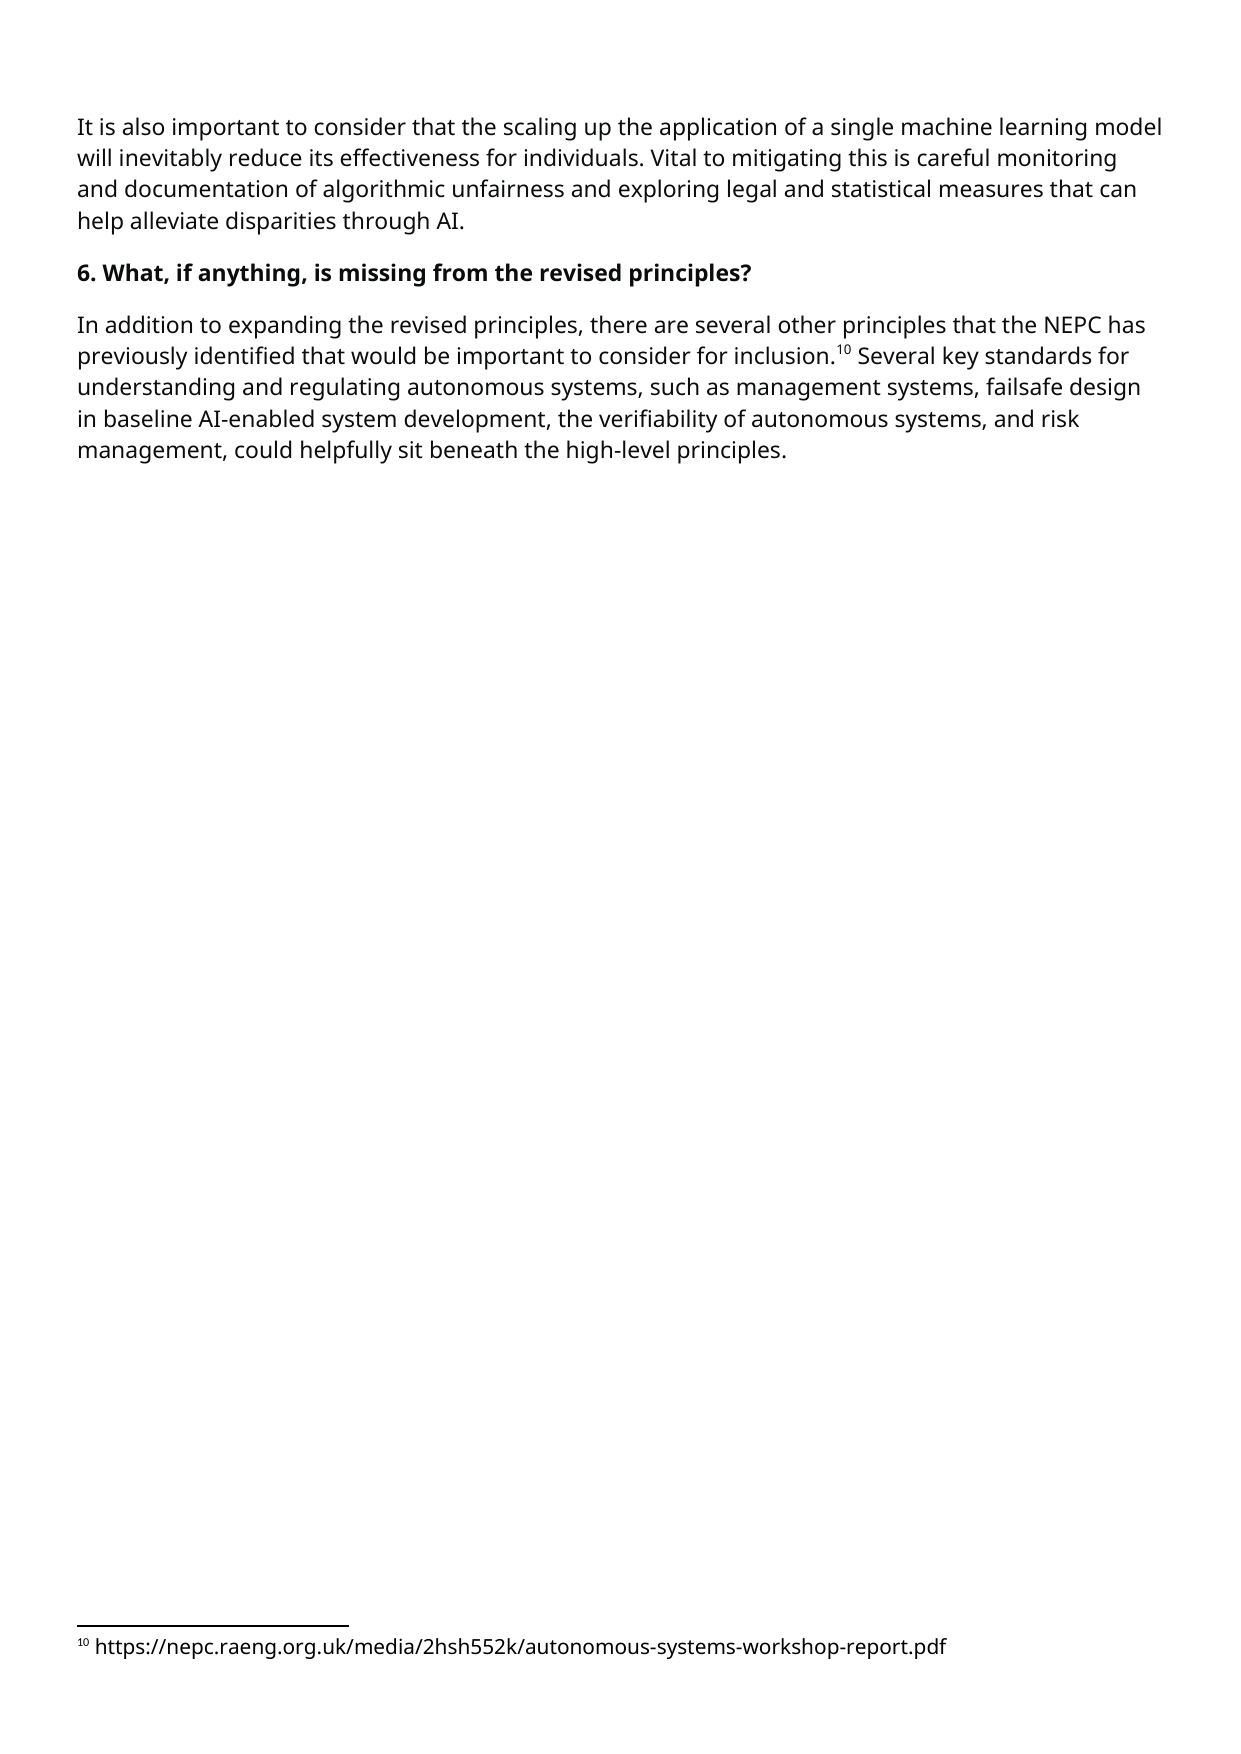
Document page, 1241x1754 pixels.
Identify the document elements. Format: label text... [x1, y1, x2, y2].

text In addition to expanding the revised principles, there are several other principles that the NEPC has previously identified that would be important to consider for inclusion. Several key standards for understanding and regulating autonomous systems, such as management systems, failsafe design in baseline AI-enabled system development, the verifiability of autonomous systems, and risk management, could helpfully sit beneath the high-level principles. [77, 309, 1163, 465]
text It is also important to consider that the scaling up the application of a single machine learning model will inevitably reduce its effectiveness for individuals. Vital to mitigating this is careful monitoring and documentation of algorithmic unfairness and exploring legal and statistical measures that can help alleviate disparities through AI. [77, 111, 1163, 236]
text 6. What, if anything, is missing from the revised principles? [77, 257, 1163, 288]
